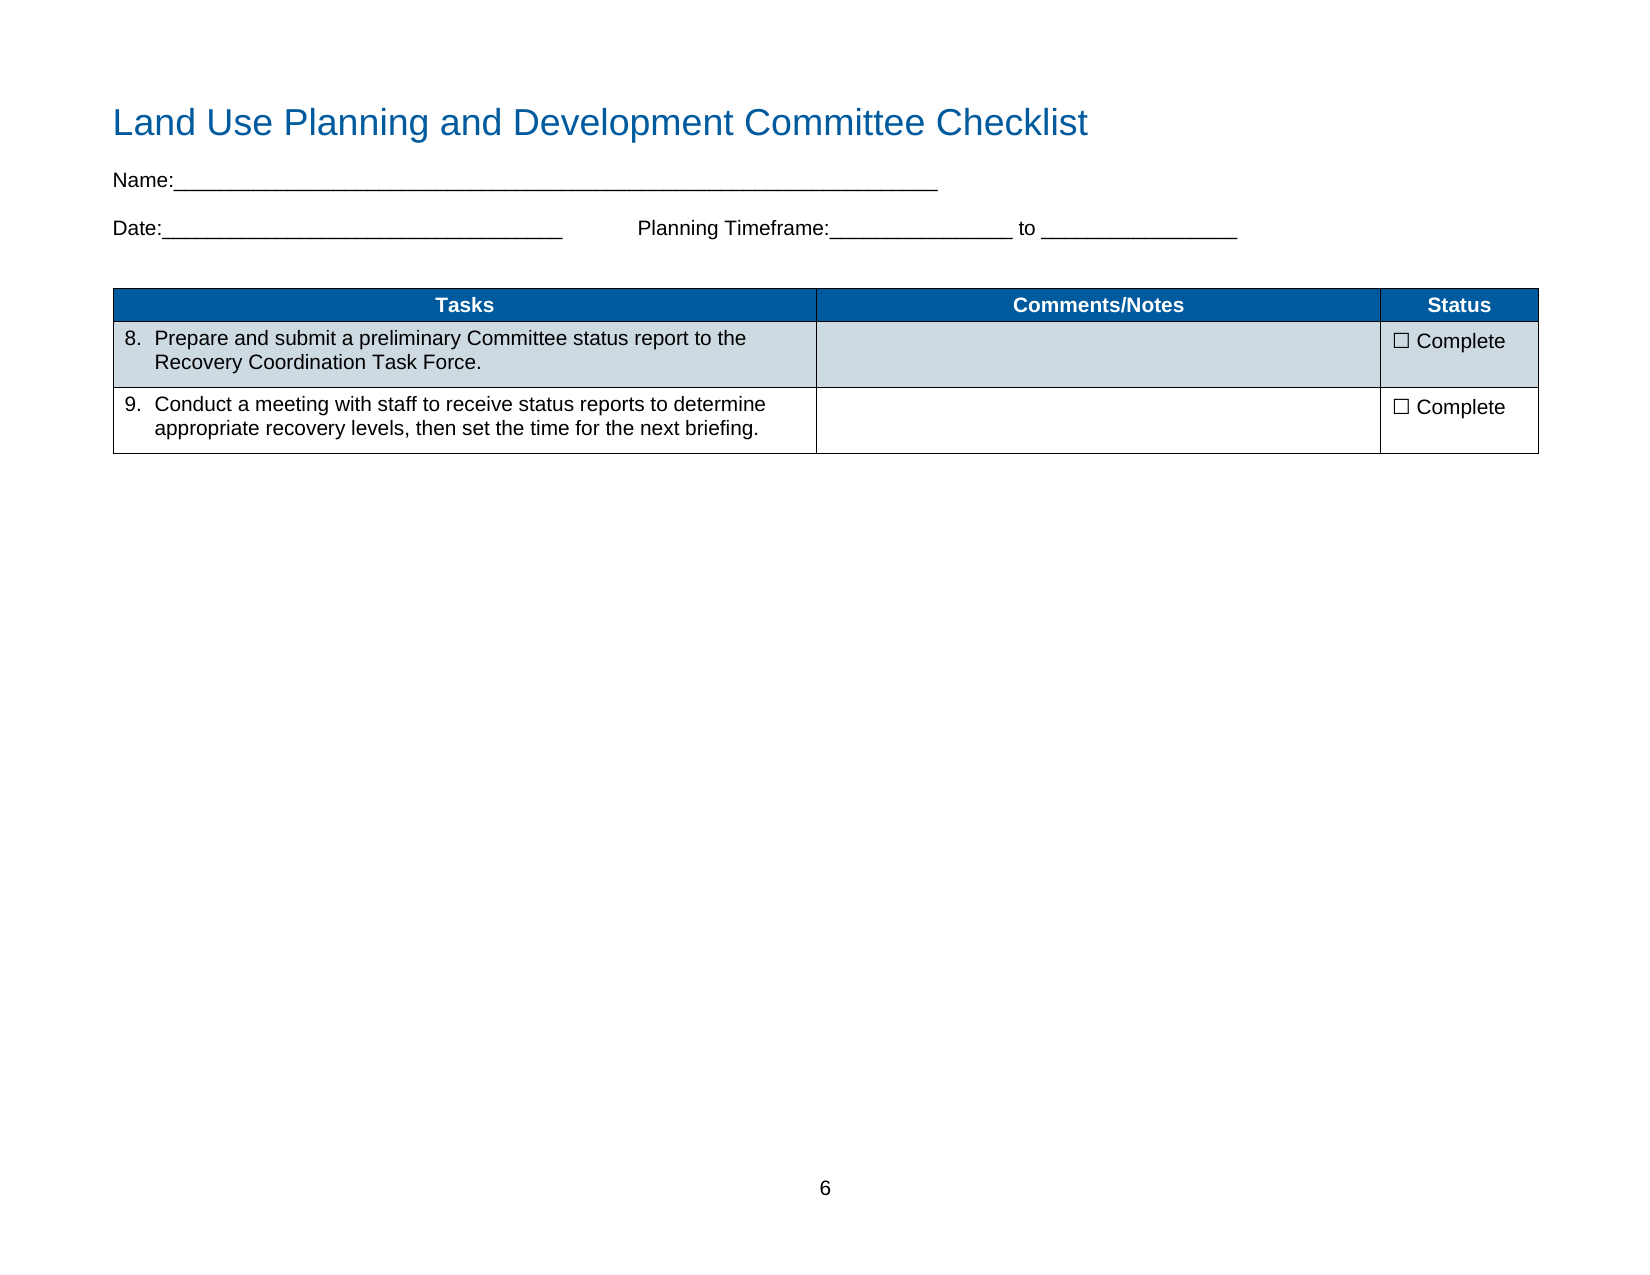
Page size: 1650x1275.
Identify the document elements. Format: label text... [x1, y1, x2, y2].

table_header Comments/Notes [817, 289, 1380, 321]
table_cell Complete [1381, 322, 1538, 387]
table_cell Complete [1381, 388, 1538, 453]
table_cell [817, 322, 1380, 387]
table_cell [817, 388, 1380, 453]
table_cell Conduct a meeting with staff to receive status reports to determine appropriate recovery levels, then set the time for the next briefing. [114, 388, 816, 453]
table_header Tasks [114, 289, 816, 321]
table_cell Prepare and submit a preliminary Committee status report to the Recovery Coordination Task Force. [114, 322, 816, 387]
table_header Status [1381, 289, 1538, 321]
